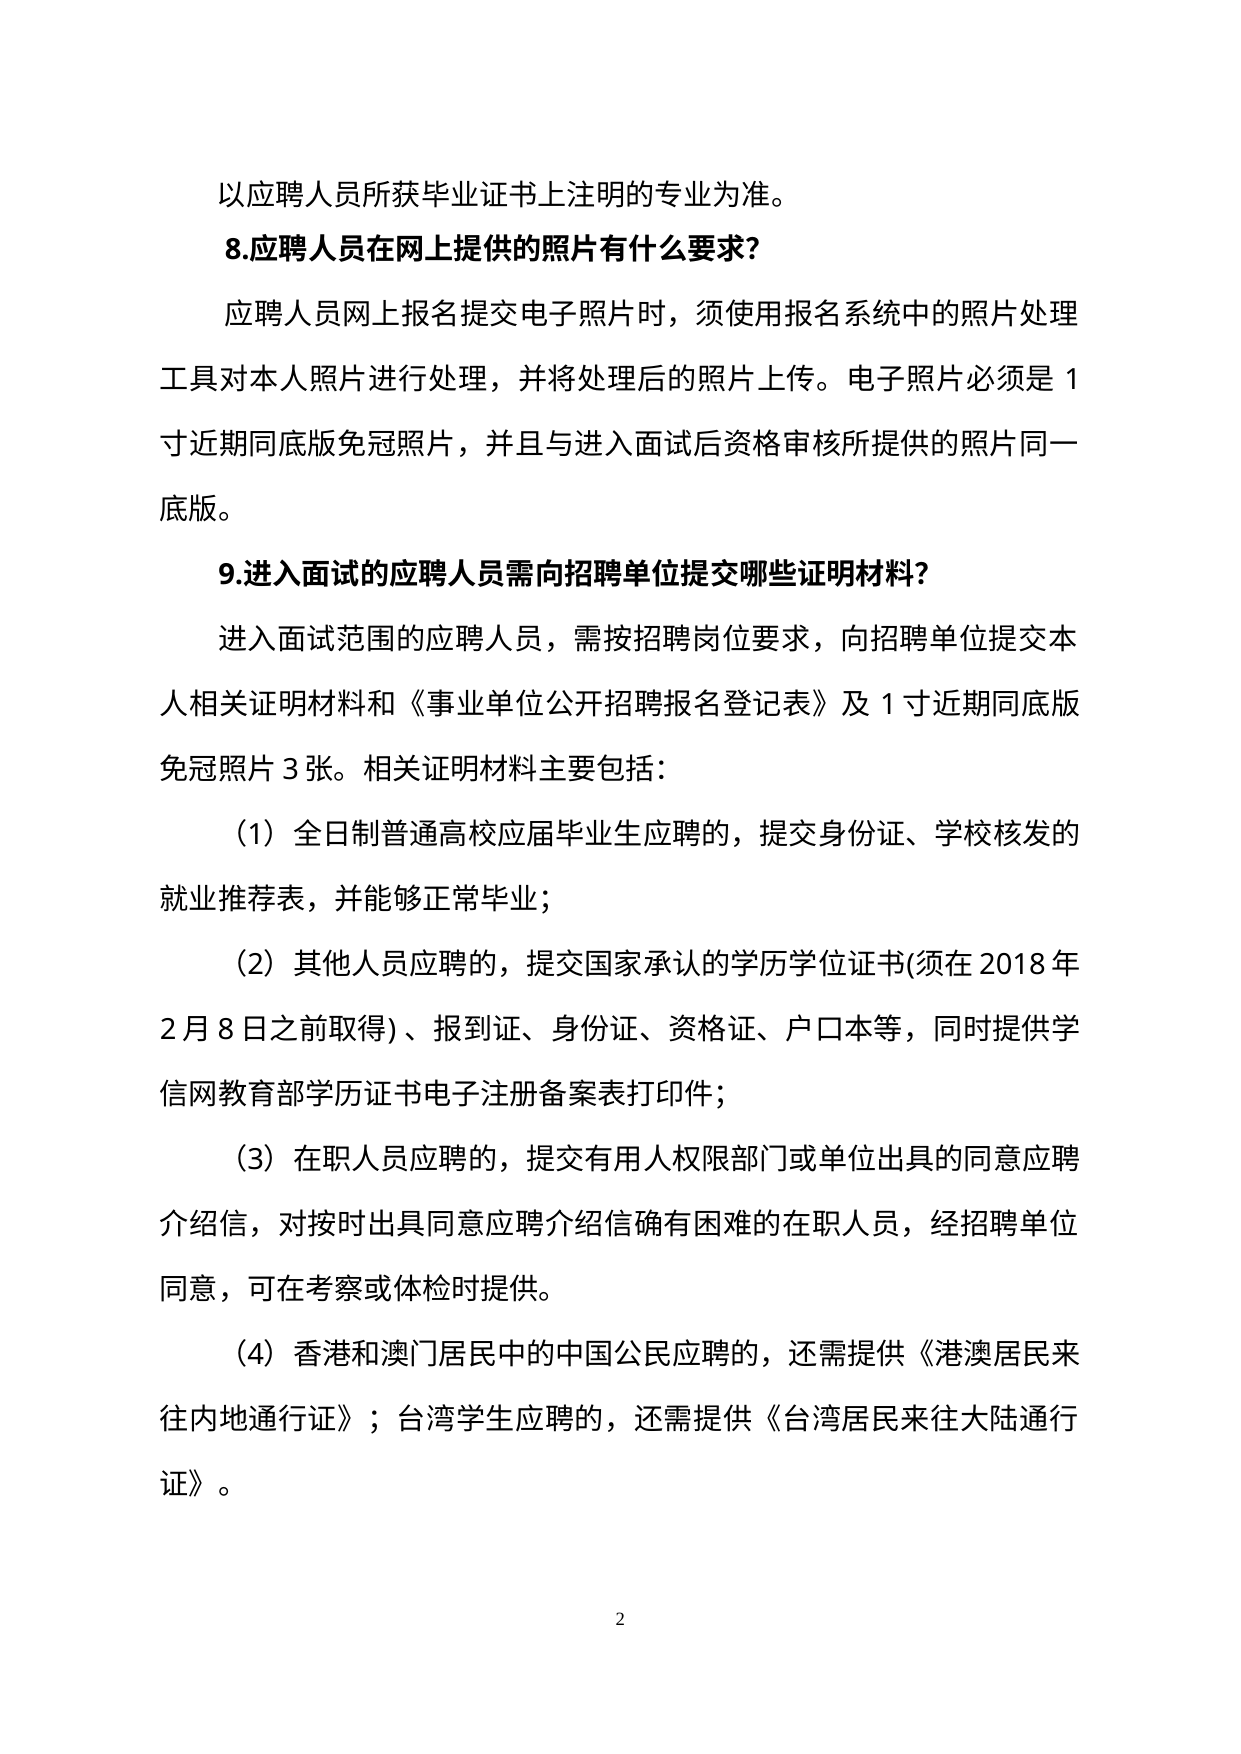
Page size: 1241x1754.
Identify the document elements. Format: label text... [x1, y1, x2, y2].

text 8.应聘人员在网上提供的照片有什么要求？ [159, 214, 1081, 279]
text 应聘人员网上报名提交电子照片时，须使用报名系统中的照片处理工具对本人照片进行处理，并将处理后的照片上传。电子照片必须是1寸近期同底版免冠照片，并且与进入面试后资格审核所提供的照片同一底版。 [159, 279, 1081, 539]
text （1）全日制普通高校应届毕业生应聘的，提交身份证、学校核发的就业推荐表，并能够正常毕业； [159, 799, 1081, 929]
text 9.进入面试的应聘人员需向招聘单位提交哪些证明材料？ [159, 539, 1081, 604]
text 进入面试范围的应聘人员，需按招聘岗位要求，向招聘单位提交本人相关证明材料和《事业单位公开招聘报名登记表》及1寸近期同底版免冠照片3张。相关证明材料主要包括： [159, 604, 1081, 799]
text 以应聘人员所获毕业证书上注明的专业为准。 [159, 168, 1081, 214]
text （2）其他人员应聘的，提交国家承认的学历学位证书(须在2018年2月8日之前取得) 、报到证、身份证、资格证、户口本等，同时提供学信网教育部学历证书电子注册备案表打印件； [159, 929, 1081, 1124]
text （3）在职人员应聘的，提交有用人权限部门或单位出具的同意应聘介绍信，对按时出具同意应聘介绍信确有困难的在职人员，经招聘单位同意，可在考察或体检时提供。 [159, 1124, 1081, 1319]
text （4）香港和澳门居民中的中国公民应聘的，还需提供《港澳居民来往内地通行证》；台湾学生应聘的，还需提供《台湾居民来往大陆通行证》。 [159, 1319, 1081, 1514]
